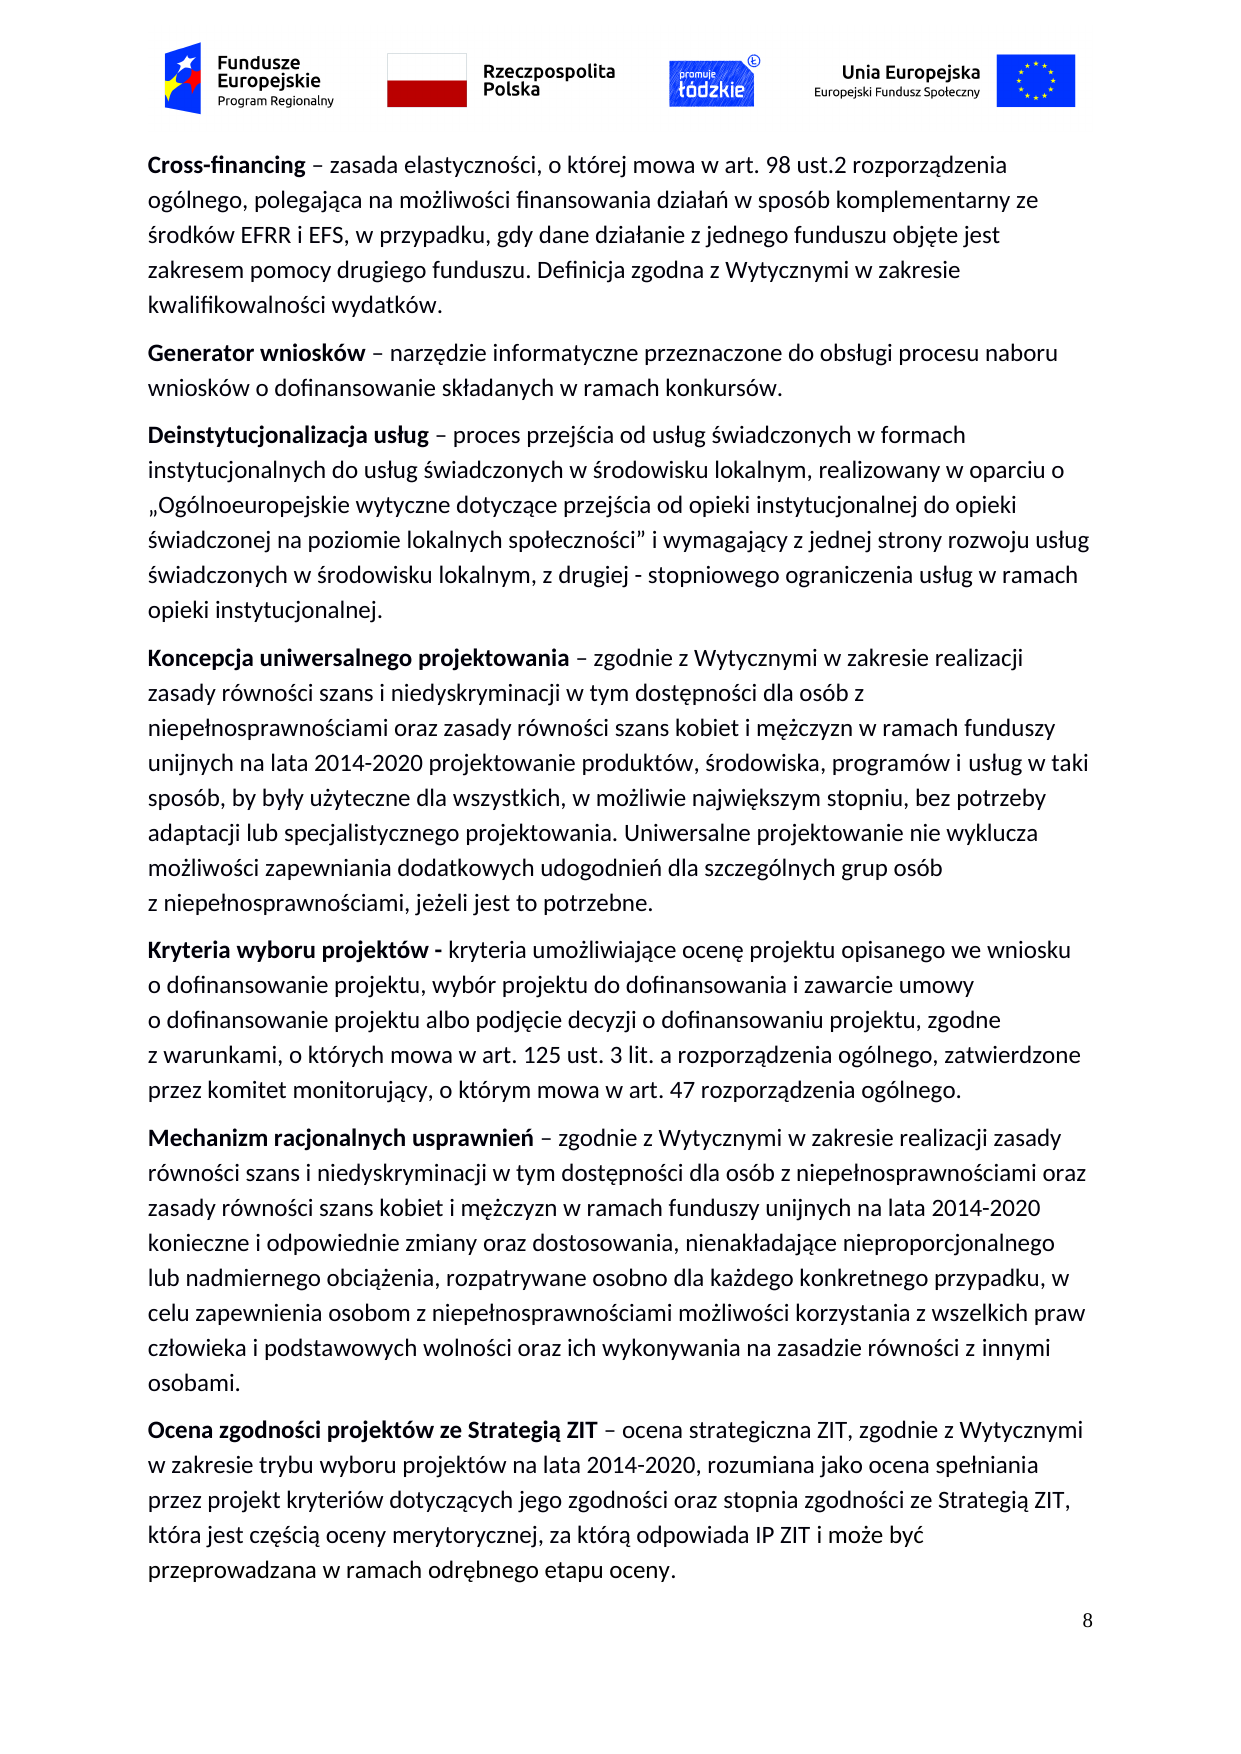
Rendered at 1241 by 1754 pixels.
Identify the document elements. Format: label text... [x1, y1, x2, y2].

text Cross-financing – zasada elastyczności, o której mowa w art. 98 ust.2 rozporządzenia ogólnego, polegająca na możliwości finansowania działań w sposób komplementarny ze środków EFRR i EFS, w przypadku, gdy dane działanie z jednego funduszu objęte jest zakresem pomocy drugiego funduszu. Definicja zgodna z Wytycznymi w zakresie kwalifikowalności wydatków. [148, 149, 1092, 320]
text Koncepcja uniwersalnego projektowania – zgodnie z Wytycznymi w zakresie realizacji zasady równości szans i niedyskryminacji w tym dostępności dla osób z niepełnosprawnościami oraz zasady równości szans kobiet i mężczyzn w ramach funduszy unijnych na lata 2014-2020 projektowanie produktów, środowiska, programów i usług w taki sposób, by były użyteczne dla wszystkich, w możliwie największym stopniu, bez potrzeby adaptacji lub specjalistycznego projektowania. Uniwersalne projektowanie nie wyklucza możliwości zapewniania dodatkowych udogodnień dla szczególnych grup osób z niepełnosprawnościami, jeżeli jest to potrzebne. [148, 642, 1092, 918]
text Kryteria wyboru projektów - kryteria umożliwiające ocenę projektu opisanego we wniosku o dofinansowanie projektu, wybór projektu do dofinansowania i zawarcie umowy o dofinansowanie projektu albo podjęcie decyzji o dofinansowaniu projektu, zgodne z warunkami, o których mowa w art. 125 ust. 3 lit. a rozporządzenia ogólnego, zatwierdzone przez komitet monitorujący, o którym mowa w art. 47 rozporządzenia ogólnego. [148, 934, 1092, 1105]
text Mechanizm racjonalnych usprawnień – zgodnie z Wytycznymi w zakresie realizacji zasady równości szans i niedyskryminacji w tym dostępności dla osób z niepełnosprawnościami oraz zasady równości szans kobiet i mężczyzn w ramach funduszy unijnych na lata 2014-2020 konieczne i odpowiednie zmiany oraz dostosowania, nienakładające nieproporcjonalnego lub nadmiernego obciążenia, rozpatrywane osobno dla każdego konkretnego przypadku, w celu zapewnienia osobom z niepełnosprawnościami możliwości korzystania z wszelkich praw człowieka i podstawowych wolności oraz ich wykonywania na zasadzie równości z innymi osobami. [148, 1122, 1092, 1398]
text Generator wniosków – narzędzie informatyczne przeznaczone do obsługi procesu naboru wniosków o dofinansowanie składanych w ramach konkursów. [148, 337, 1092, 403]
picture [147, 25, 1093, 132]
text Deinstytucjonalizacja usług – proces przejścia od usług świadczonych w formach instytucjonalnych do usług świadczonych w środowisku lokalnym, realizowany w oparciu o „Ogólnoeuropejskie wytyczne dotyczące przejścia od opieki instytucjonalnej do opieki świadczonej na poziomie lokalnych społeczności” i wymagający z jednej strony rozwoju usług świadczonych w środowisku lokalnym, z drugiej - stopniowego ograniczenia usług w ramach opieki instytucjonalnej. [148, 419, 1092, 625]
text Ocena zgodności projektów ze Strategią ZIT – ocena strategiczna ZIT, zgodnie z Wytycznymi w zakresie trybu wyboru projektów na lata 2014-2020, rozumiana jako ocena spełniania przez projekt kryteriów dotyczących jego zgodności oraz stopnia zgodności ze Strategią ZIT, która jest częścią oceny merytorycznej, za którą odpowiada IP ZIT i może być przeprowadzana w ramach odrębnego etapu oceny. [148, 1414, 1092, 1585]
